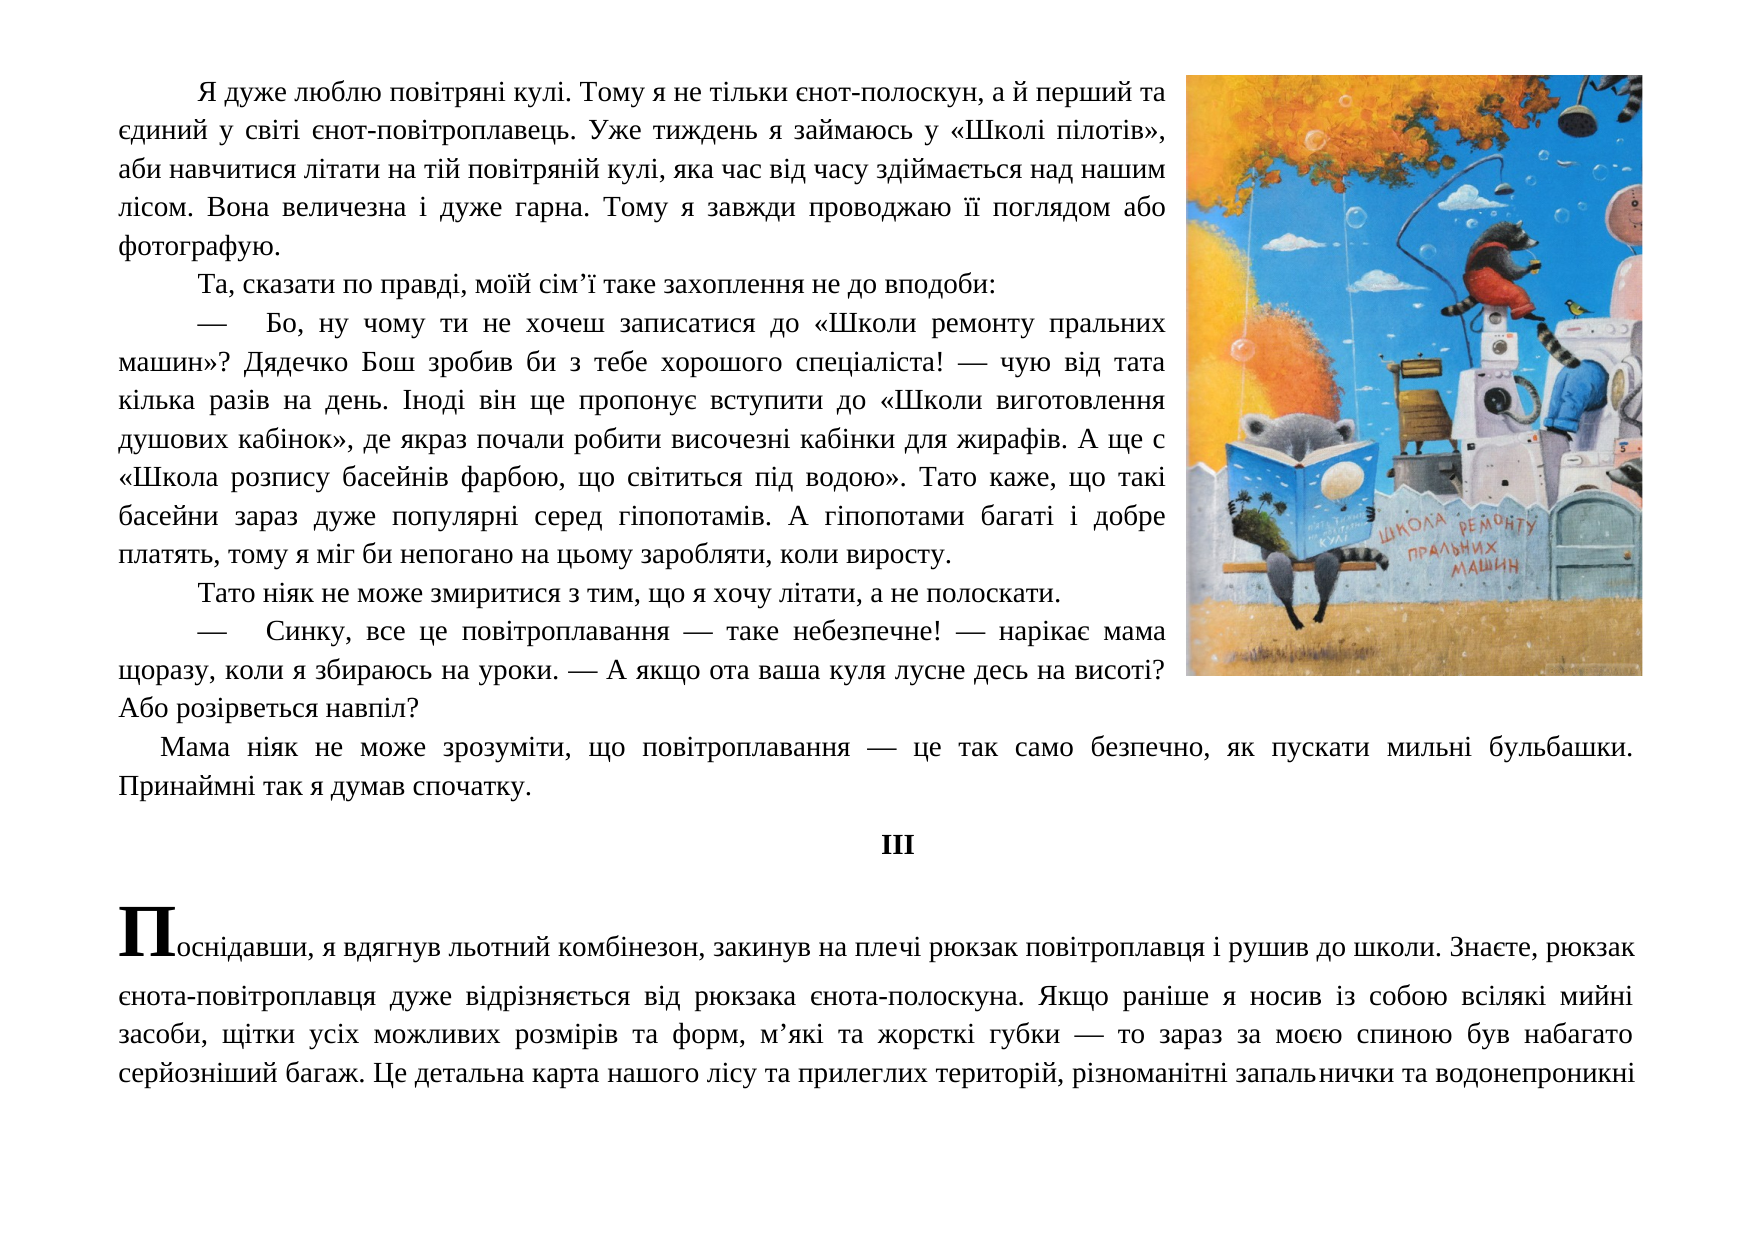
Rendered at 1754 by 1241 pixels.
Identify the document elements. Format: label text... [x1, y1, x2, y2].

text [118, 886, 1636, 1088]
text Та, сказати по правді, моїй сім’ї таке захоплення не до вподоби: [118, 267, 1186, 300]
picture [1186, 75, 1642, 675]
text — Синку, все це повітроплавання — таке небезпечне! — нарікає мама щоразу, коли я збираюсь на уроки. — А якщо ота ваша куля лусне десь на висоті? Або розірветься навпіл? [118, 613, 1636, 724]
text Я дуже люблю повітряні кулі. Тому я не тільки єнот-полоскун, а й перший та єдиний у світі єнот-повітроплавець. Уже тиждень я займаюсь у «Школі пілотів», аби навчитися літати на тій повітряній кулі, яка час від часу здіймається над нашим лісом. Вона величезна і дуже гарна. Тому я завжди проводжаю її поглядом або фотографую. [118, 74, 1636, 262]
text — Бо, ну чому ти не хочеш записатися до «Школи ремонту пральних машин»? Дядечко Бош зробив би з тебе хорошого спеціаліста! — чую від тата кілька разів на день. Іноді він ще пропонує вступити до «Школи виготовлення душових кабінок», де якраз почали робити височезні кабінки для жирафів. А ще с «Школа розпису басейнів фарбою, що світиться під водою». Тато каже, що такі басейни зараз дуже популярні серед гіпопотамів. А гіпопотами багаті і добре платять, тому я міг би непогано на цьому заробляти, коли виросту. [118, 305, 1186, 570]
text Тато ніяк не може змиритися з тим, що я хочу літати, а не полоскати. [118, 575, 1186, 608]
text Мама ніяк не може зрозуміти, що повітроплавання — це так само безпечно, як пускати мильні бульбашки. Принаймні так я думав спочатку. [118, 729, 1636, 801]
text ІІІ [118, 827, 1636, 861]
